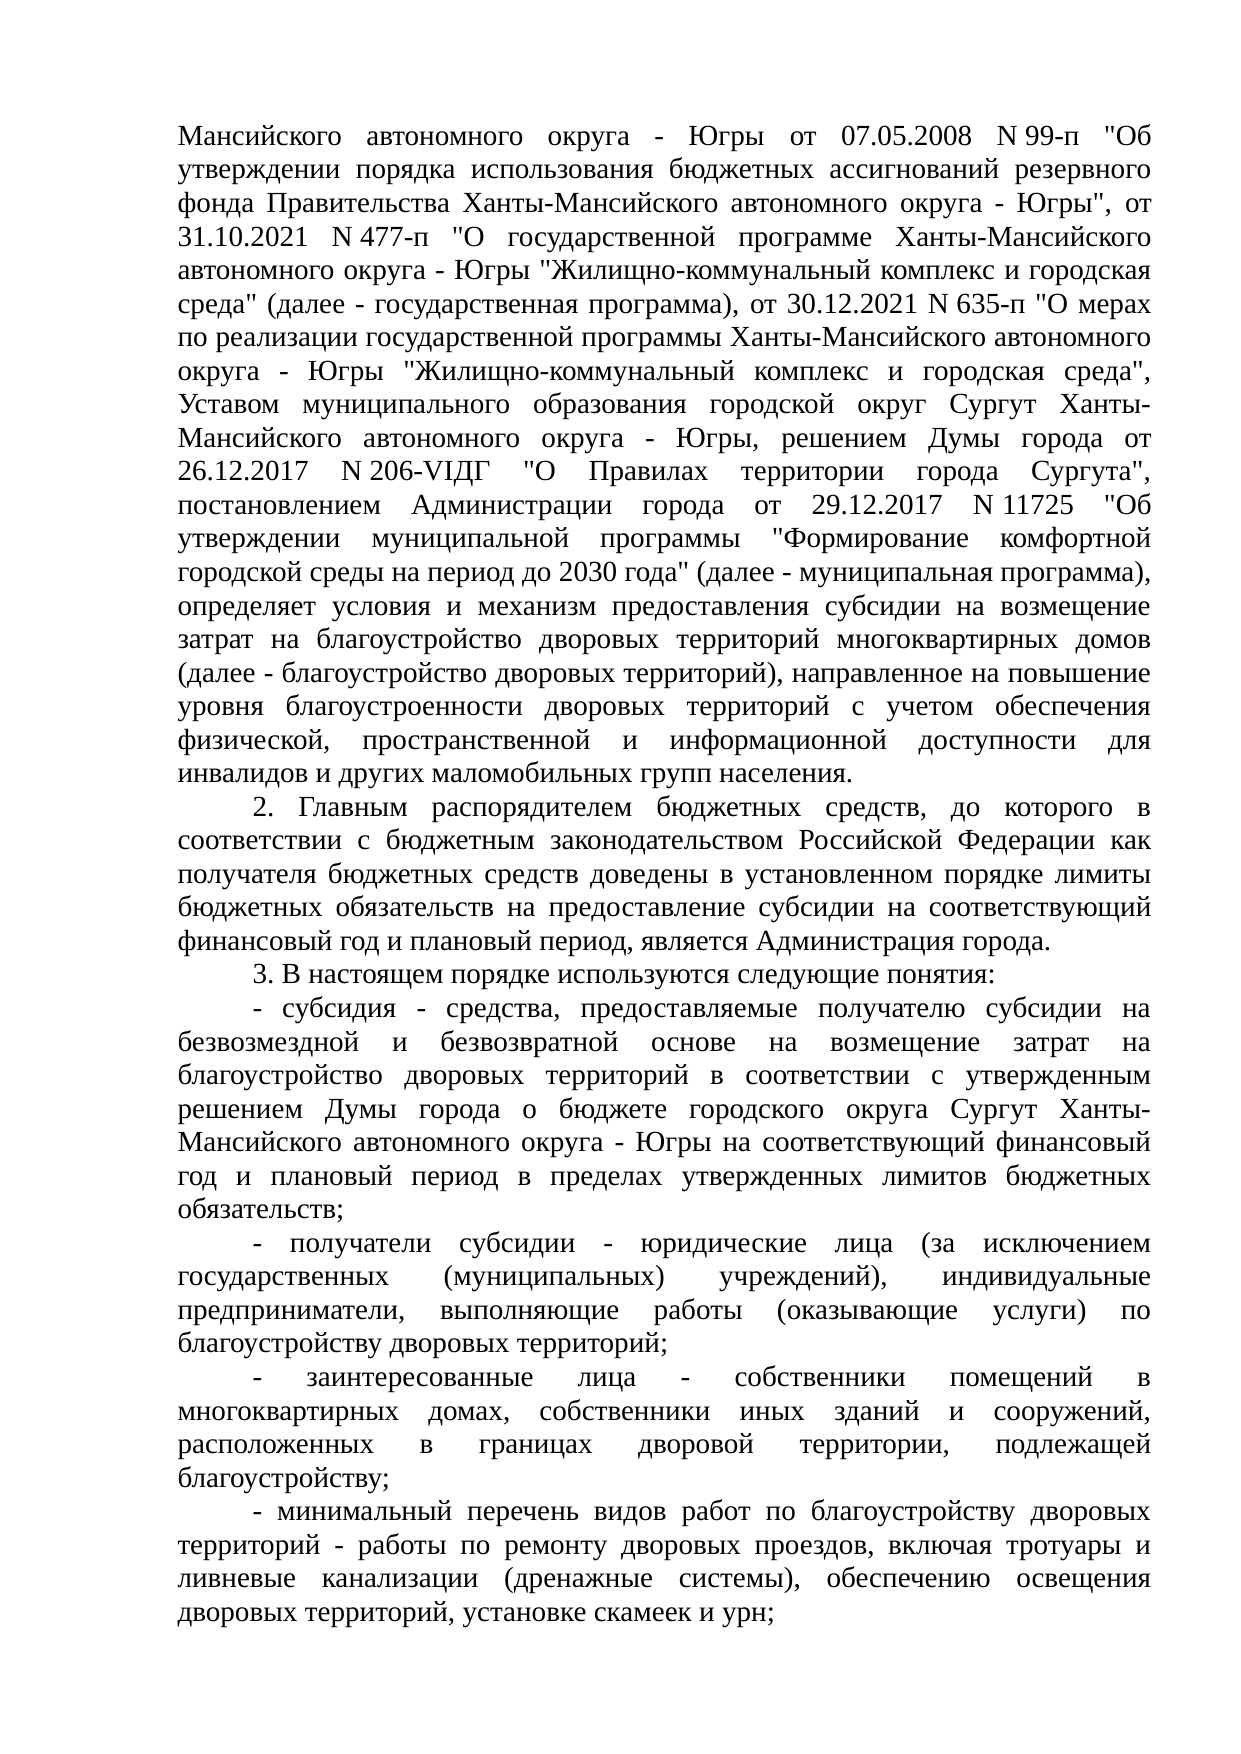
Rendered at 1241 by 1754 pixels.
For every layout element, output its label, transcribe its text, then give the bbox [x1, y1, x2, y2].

text - заинтересованные лица - собственники помещений в многоквартирных домах, собственники иных зданий и сооружений, расположенных в границах дворовой территории, подлежащей благоустройству; [177, 1359, 1152, 1493]
text - субсидия - средства, предоставляемые получателю субсидии на безвозмездной и безвозвратной основе на возмещение затрат на благоустройство дворовых территорий в соответствии с утвержденным решением Думы города о бюджете городского округа Сургут Ханты-Мансийского автономного округа - Югры на соответствующий финансовый год и плановый период в пределах утвержденных лимитов бюджетных обязательств; [177, 990, 1152, 1225]
text 2. Главным распорядителем бюджетных средств, до которого в соответствии с бюджетным законодательством Российской Федерации как получателя бюджетных средств доведены в установленном порядке лимиты бюджетных обязательств на предоставление субсидии на соответствующий финансовый год и плановый период, является Администрация города. [177, 789, 1152, 957]
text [177, 118, 1152, 789]
text 3. В настоящем порядке используются следующие понятия: [177, 957, 1152, 990]
text - получатели субсидии - юридические лица (за исключением государственных (муниципальных) учреждений), индивидуальные предприниматели, выполняющие работы (оказывающие услуги) по благоустройству дворовых территорий; [177, 1225, 1152, 1359]
text - минимальный перечень видов работ по благоустройству дворовых территорий - работы по ремонту дворовых проездов, включая тротуары и ливневые канализации (дренажные системы), обеспечению освещения дворовых территорий, установке скамеек и урн; [177, 1493, 1152, 1627]
